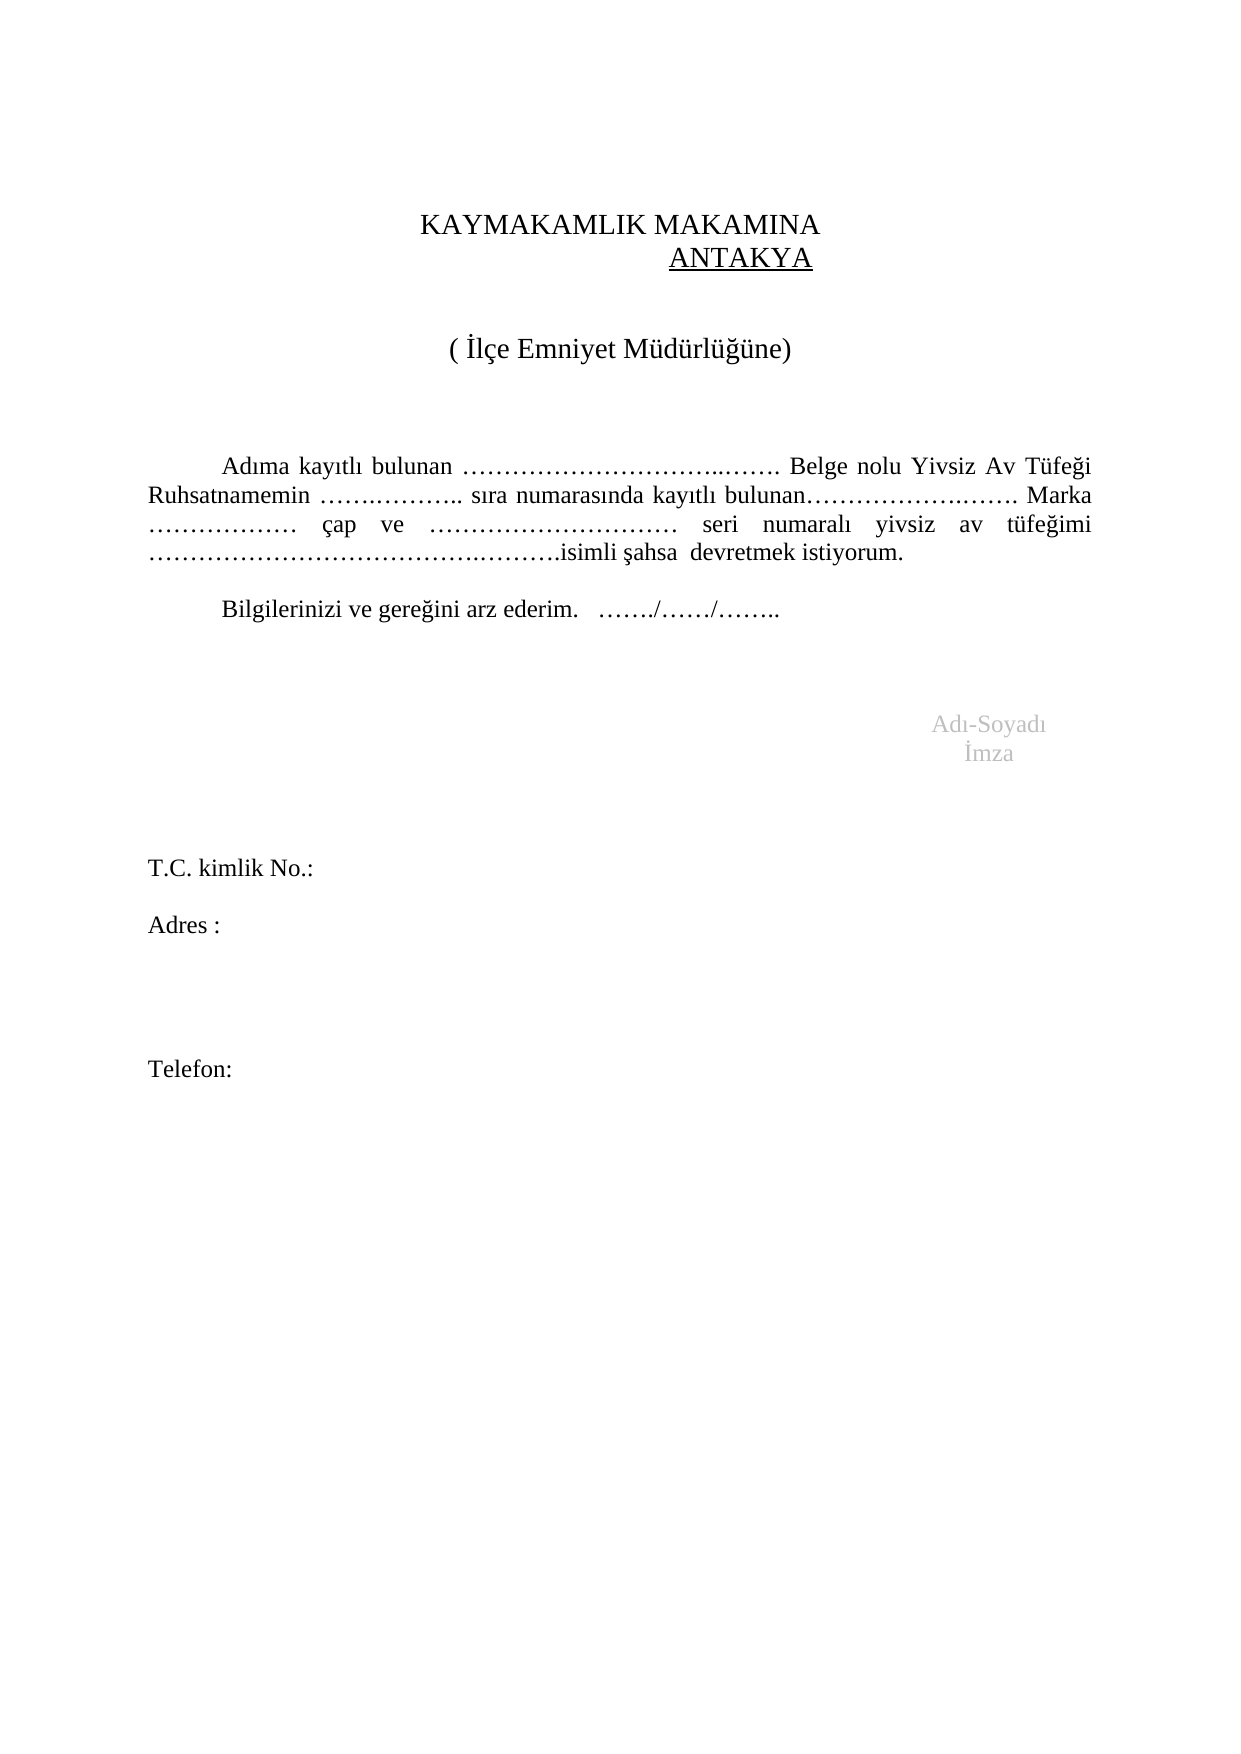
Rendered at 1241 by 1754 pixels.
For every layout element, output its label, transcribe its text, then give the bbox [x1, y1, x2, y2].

text Adı-Soyadı [885, 709, 1093, 738]
text ANTAKYA [148, 240, 1093, 274]
text Adres : [148, 910, 1093, 939]
text KAYMAKAMLIK MAKAMINA [148, 207, 1093, 240]
text İmza [885, 738, 1093, 767]
text Adıma kayıtlı bulunan …………………………..……. Belge nolu Yivsiz Av Tüfeği Ruhsatnamemin …….……….. sıra numarasında kayıtlı bulunan……………….……. Marka ……………… çap ve ………………………… seri numaralı yivsiz av tüfeğimi ………………………………….……….isimli şahsa devretmek istiyorum. [148, 451, 1093, 566]
text T.C. kimlik No.: [148, 853, 1093, 882]
text ( İlçe Emniyet Müdürlüğüne) [148, 331, 1093, 365]
text Telefon: [148, 1054, 1093, 1083]
text Bilgilerinizi ve gereğini arz ederim. ……./……/…….. [148, 594, 1093, 623]
